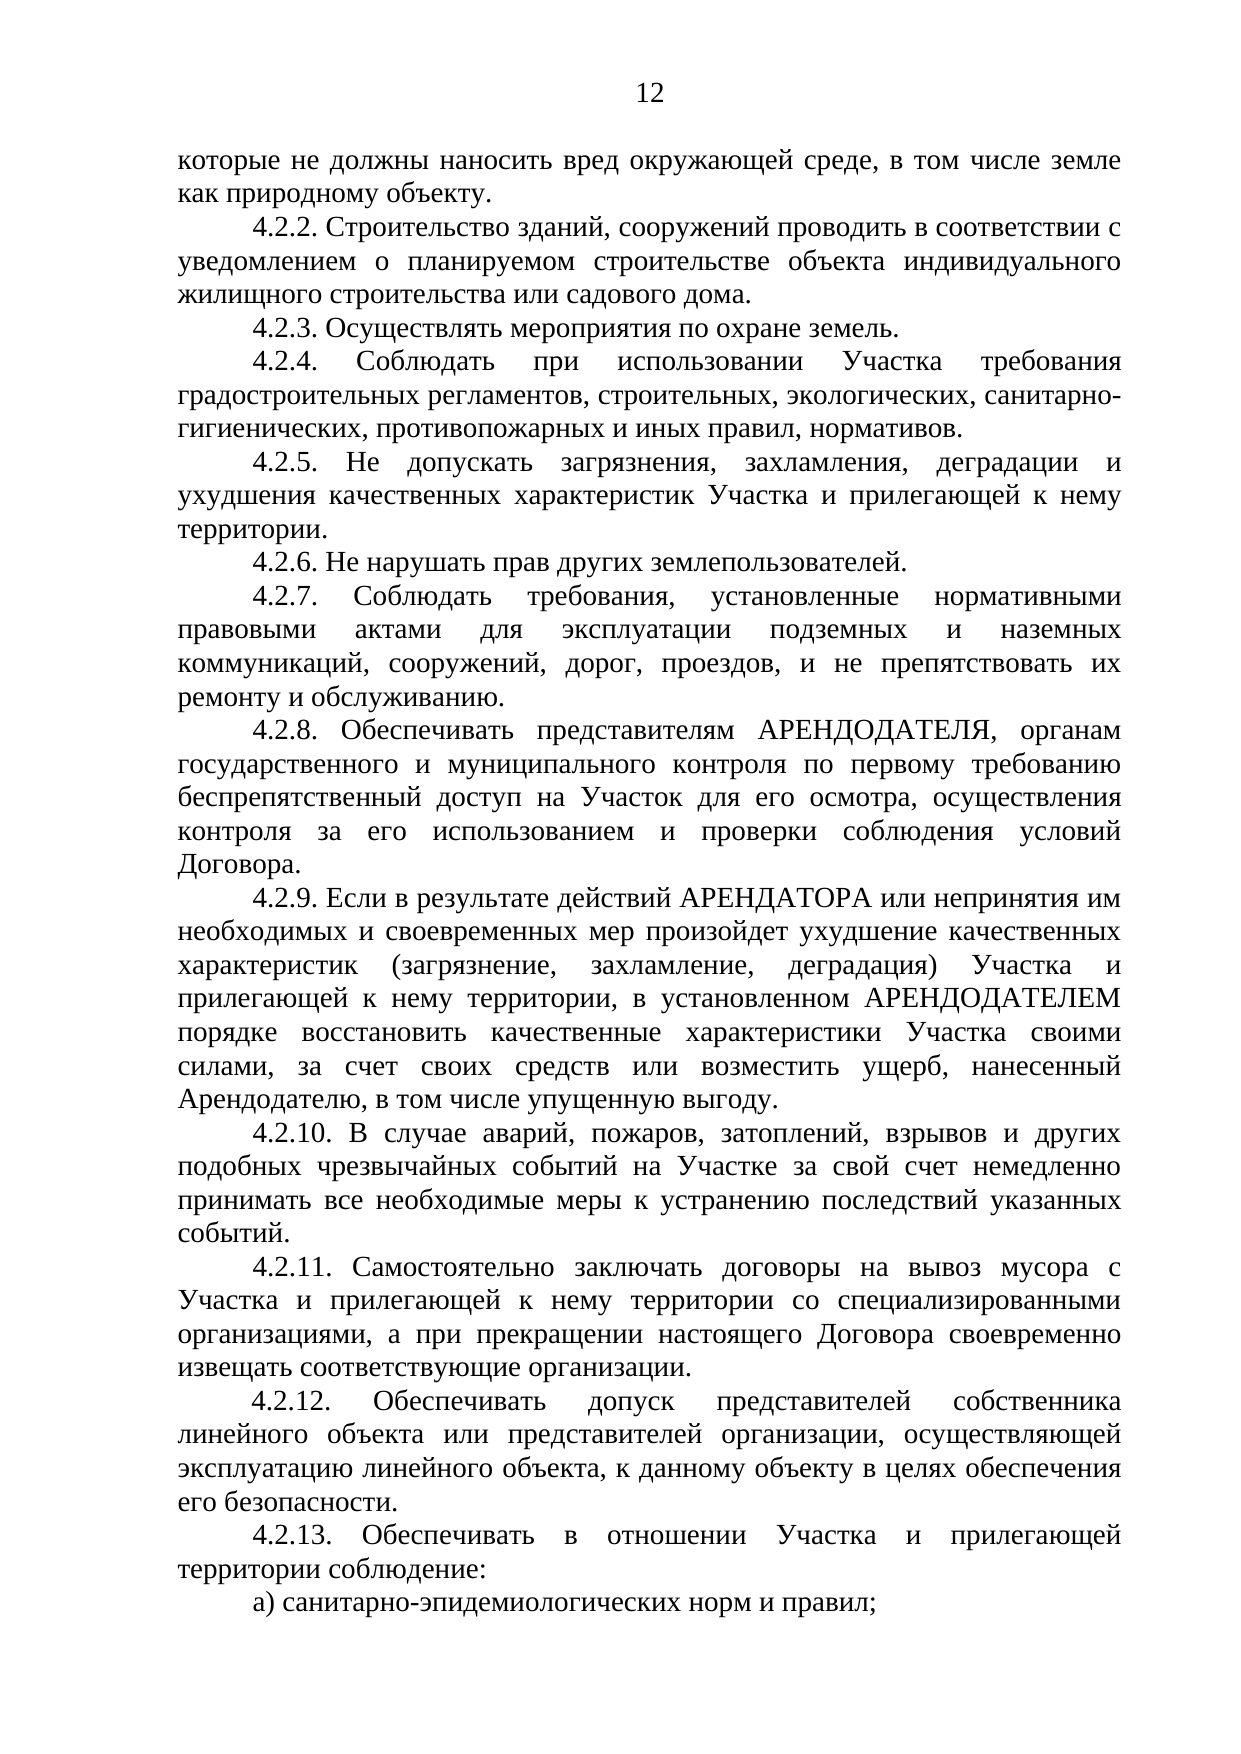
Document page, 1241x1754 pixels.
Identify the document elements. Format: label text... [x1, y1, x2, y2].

text 4.2.10. В случае аварий, пожаров, затоплений, взрывов и других подобных чрезвычайных событий на Участке за свой счет немедленно принимать все необходимые меры к устранению последствий указанных событий. [177, 1115, 1122, 1249]
text а) санитарно-эпидемиологических норм и правил; [177, 1584, 1122, 1618]
text 4.2.7. Соблюдать требования, установленные нормативными правовыми актами для эксплуатации подземных и наземных коммуникаций, сооружений, дорог, проездов, и не препятствовать их ремонту и обслуживанию. [177, 578, 1122, 712]
text 4.2.3. Осуществлять мероприятия по охране земель. [177, 310, 1122, 343]
text 4.2.4. Соблюдать при использовании Участка требования градостроительных регламентов, строительных, экологических, санитарно-гигиенических, противопожарных и иных правил, нормативов. [177, 343, 1122, 444]
text 4.2.5. Не допускать загрязнения, захламления, деградации и ухудшения качественных характеристик Участка и прилегающей к нему территории. [177, 444, 1122, 544]
text 4.2.8. Обеспечивать представителям АРЕНДОДАТЕЛЯ, органам государственного и муниципального контроля по первому требованию беспрепятственный доступ на Участок для его осмотра, осуществления контроля за его использованием и проверки соблюдения условий Договора. [177, 712, 1122, 880]
text 4.2.13. Обеспечивать в отношении Участка и прилегающей территории соблюдение: [177, 1517, 1122, 1584]
text 4.2.6. Не нарушать прав других землепользователей. [177, 544, 1122, 578]
text 4.2.11. Самостоятельно заключать договоры на вывоз мусора с Участка и прилегающей к нему территории со специализированными организациями, а при прекращении настоящего Договора своевременно извещать соответствующие организации. [177, 1249, 1122, 1383]
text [177, 142, 1122, 209]
text 4.2.12. Обеспечивать допуск представителей собственника линейного объекта или представителей организации, осуществляющей эксплуатацию линейного объекта, к данному объекту в целях обеспечения его безопасности. [177, 1383, 1122, 1517]
text 4.2.2. Строительство зданий, сооружений проводить в соответствии с уведомлением о планируемом строительстве объекта индивидуального жилищного строительства или садового дома. [177, 209, 1122, 310]
text 4.2.9. Если в результате действий АРЕНДАТОРА или непринятия им необходимых и своевременных мер произойдет ухудшение качественных характеристик (загрязнение, захламление, деградация) Участка и прилегающей к нему территории, в установленном АРЕНДОДАТЕЛЕМ порядке восстановить качественные характеристики Участка своими силами, за счет своих средств или возместить ущерб, нанесенный Арендодателю, в том числе упущенную выгоду. [177, 880, 1122, 1115]
